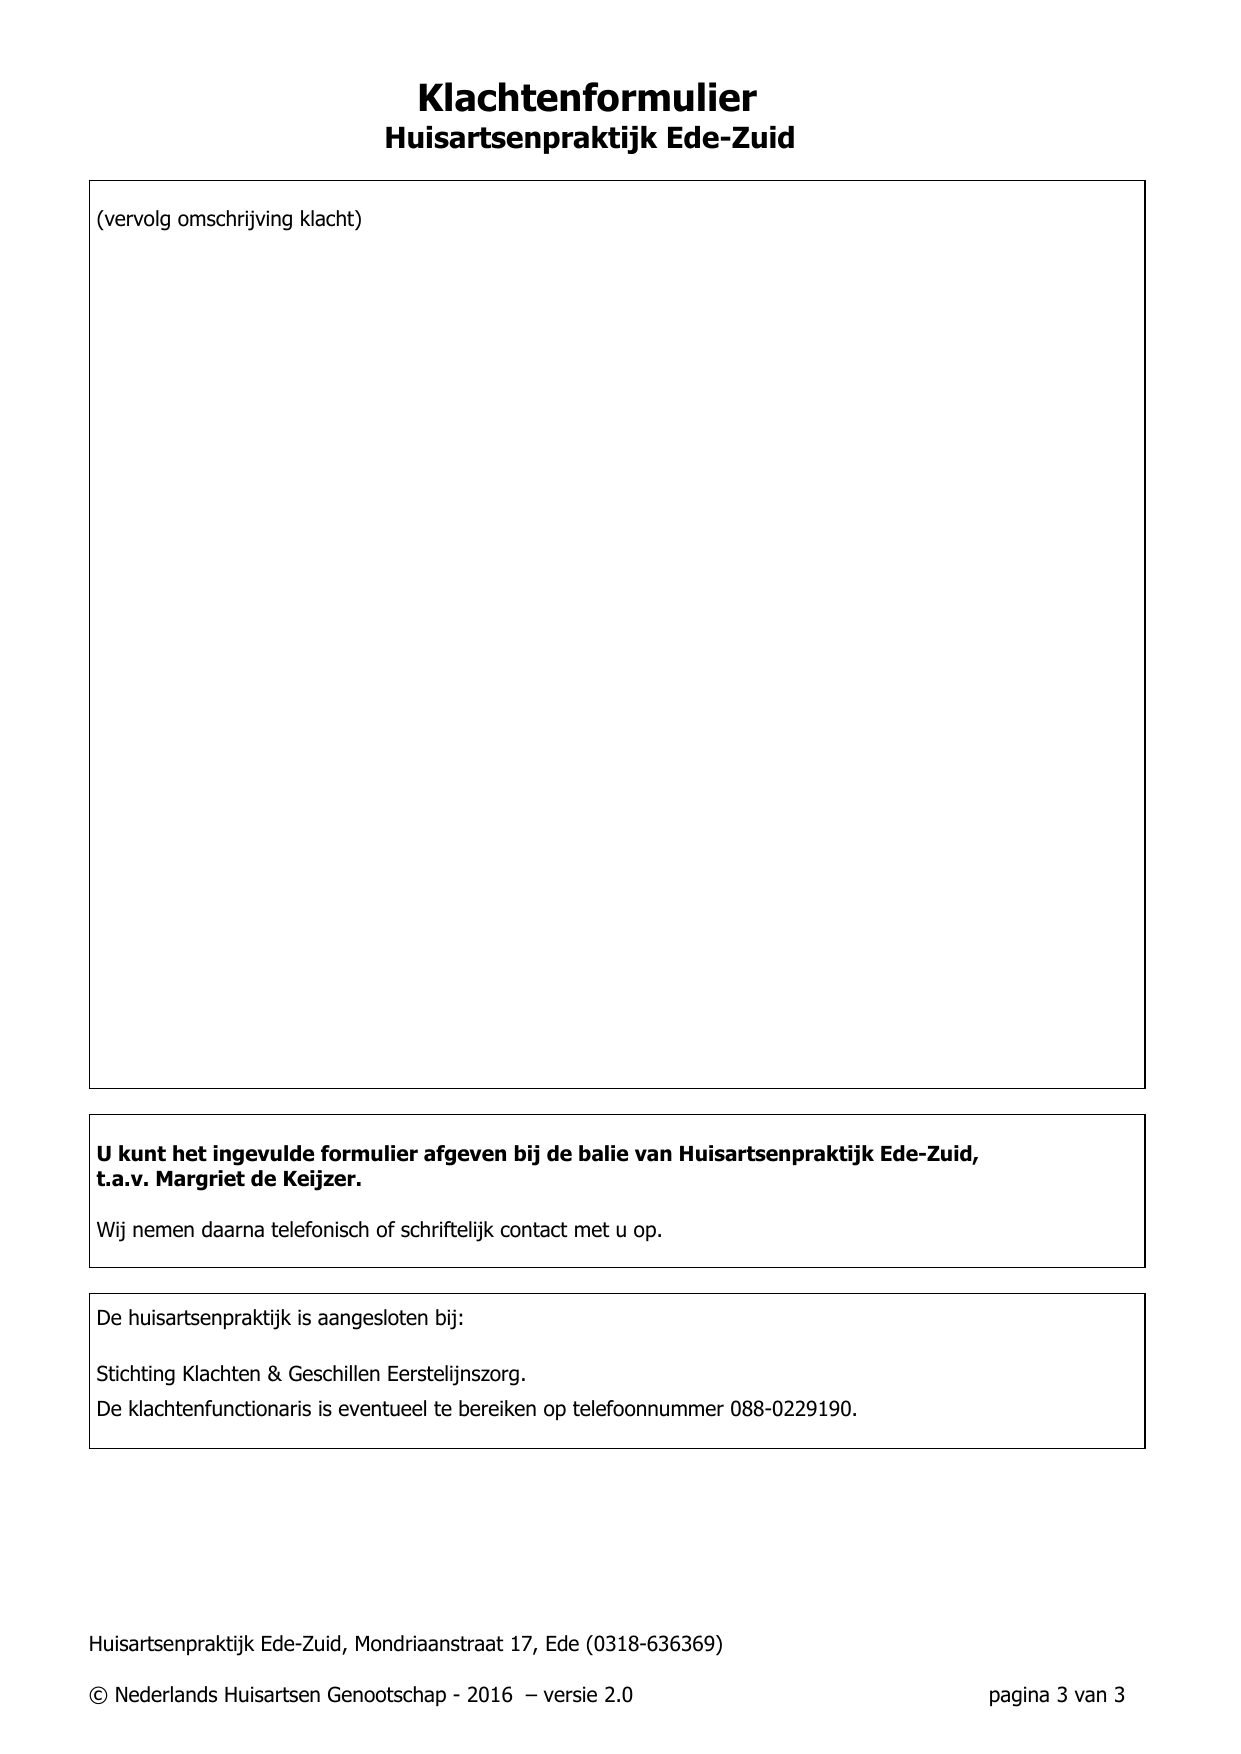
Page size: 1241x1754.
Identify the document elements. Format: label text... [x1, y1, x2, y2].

table_header De huisartsenpraktijk is aangesloten bij: Stichting Klachten & Geschillen Eerstelijnszorg. De klachtenfunctionaris is eventueel te bereiken op telefoonnummer 088-0229190. [90, 1294, 1144, 1448]
table_header (vervolg omschrijving klacht) [90, 181, 1144, 1088]
table_header U kunt het ingevulde formulier afgeven bij de balie van Huisartsenpraktijk Ede-Zuid, t.a.v. Margriet de Keijzer. Wij nemen daarna telefonisch of schriftelijk contact met u op. [90, 1115, 1144, 1267]
